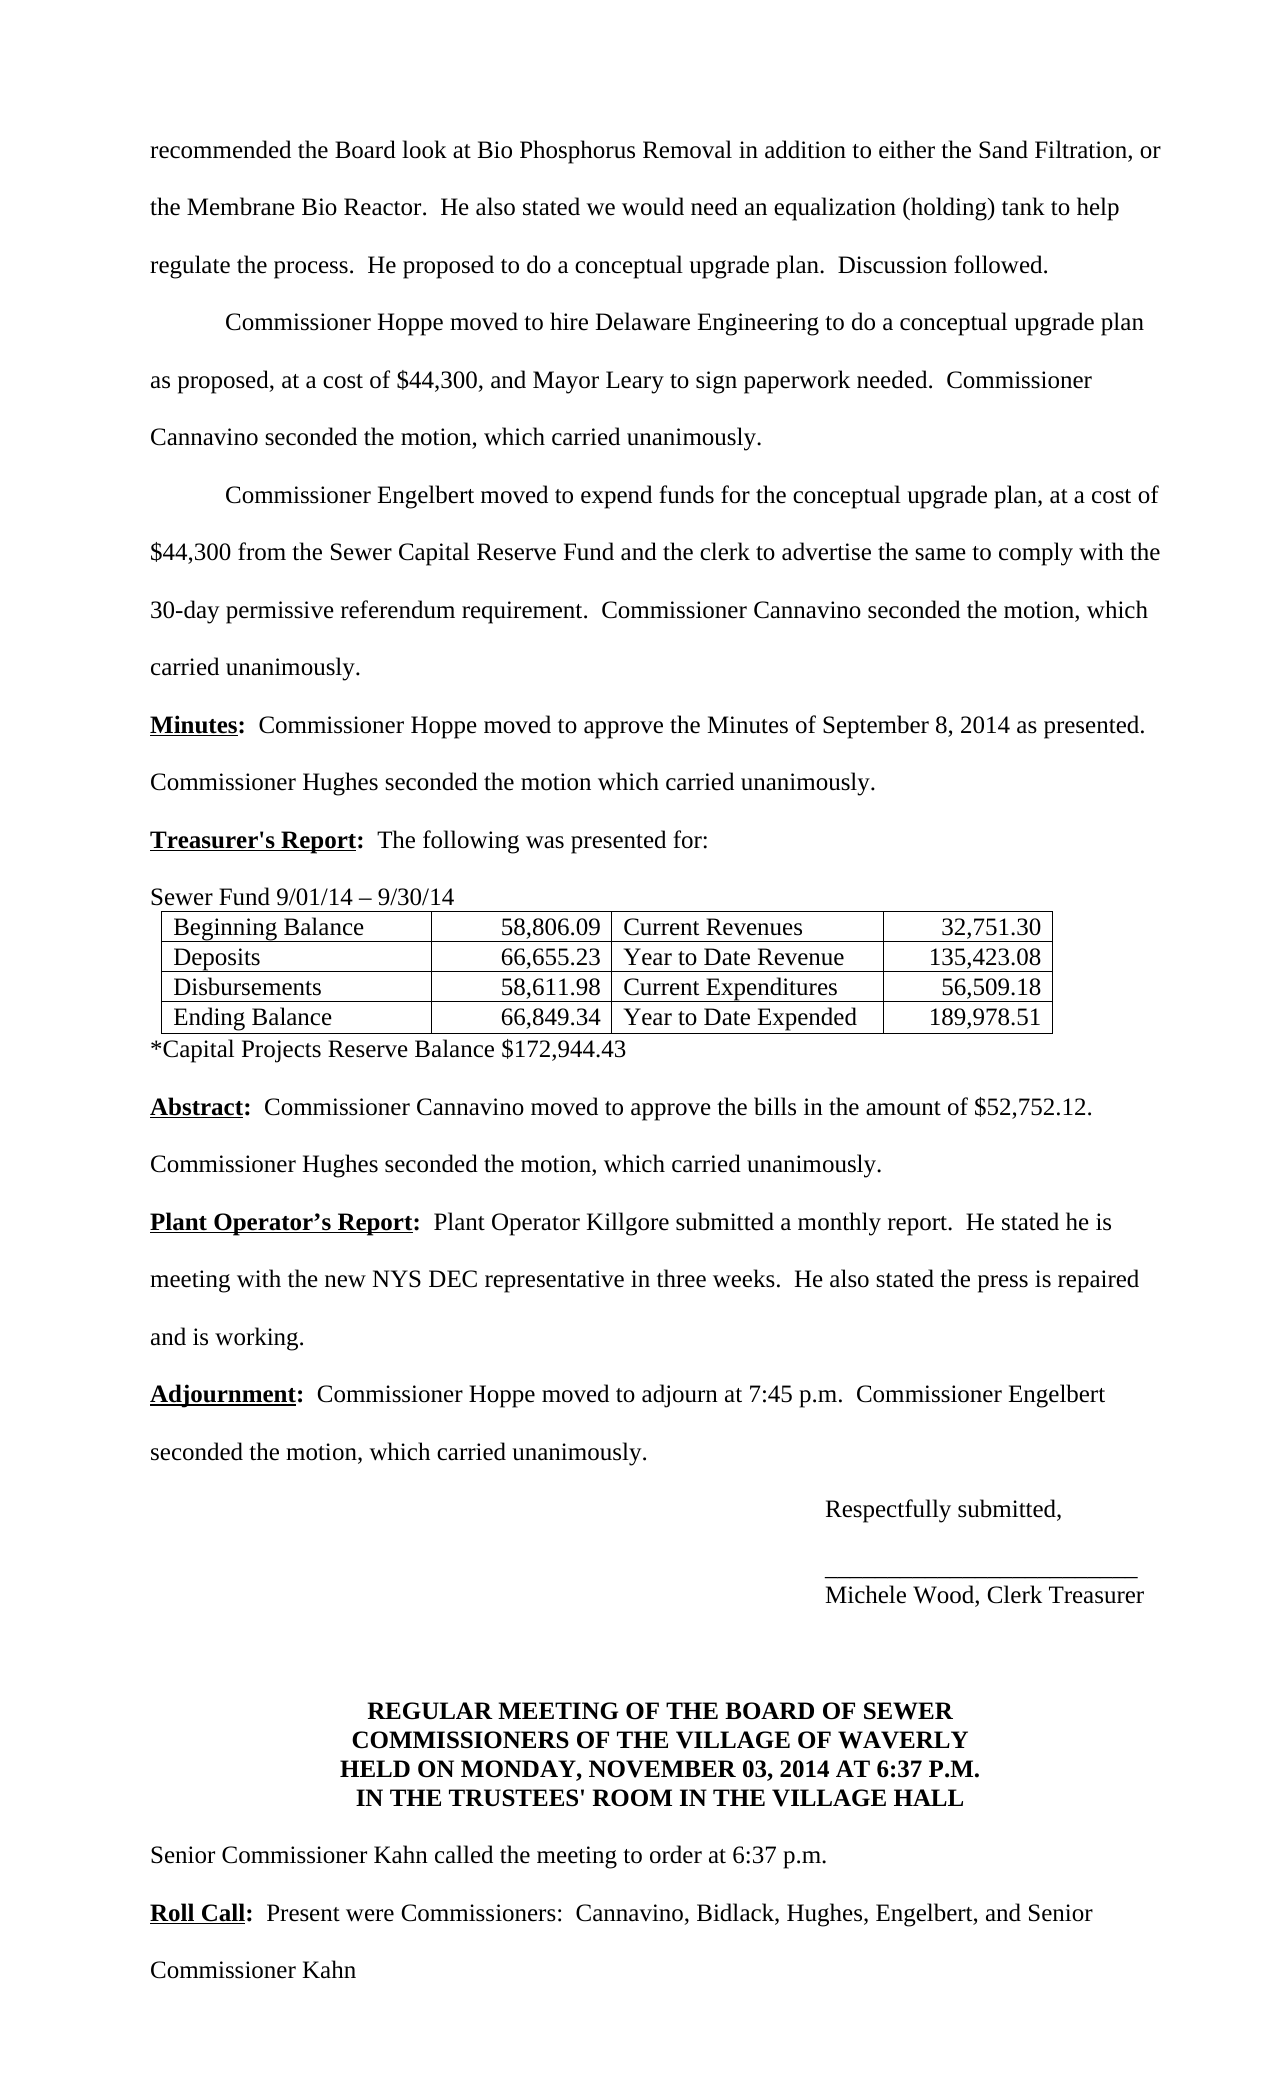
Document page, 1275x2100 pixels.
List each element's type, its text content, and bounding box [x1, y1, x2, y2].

text _________________________ [150, 1552, 1170, 1581]
text Michele Wood, Clerk Treasurer [150, 1581, 1170, 1609]
text HELD ON MONDAY, NOVEMBER 03, 2014 AT 6:37 P.M. [150, 1754, 1170, 1783]
text Minutes: Commissioner Hoppe moved to approve the Minutes of September 8, 2014 as presented. Commissioner Hughes seconded the motion which carried unanimously. [150, 710, 1170, 796]
text REGULAR MEETING OF THE BOARD OF SEWER [150, 1696, 1170, 1725]
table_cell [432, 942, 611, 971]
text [150, 135, 1170, 279]
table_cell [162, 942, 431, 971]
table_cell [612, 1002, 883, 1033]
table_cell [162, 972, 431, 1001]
text Roll Call: Present were Commissioners: Cannavino, Bidlack, Hughes, Engelbert, and Senior Commissioner Kahn [150, 1898, 1170, 1984]
text Plant Operator’s Report: Plant Operator Killgore submitted a monthly report. He stated he is meeting with the new NYS DEC representative in three weeks. He also stated the press is repaired and is working. [150, 1207, 1170, 1351]
text Senior Commissioner Kahn called the meeting to order at 6:37 p.m. [150, 1840, 1170, 1869]
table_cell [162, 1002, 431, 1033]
text *Capital Projects Reserve Balance $172,944.43 [150, 1034, 1170, 1063]
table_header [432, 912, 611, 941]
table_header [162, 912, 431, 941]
text Commissioner Engelbert moved to expend funds for the conceptual upgrade plan, at a cost of $44,300 from the Sewer Capital Reserve Fund and the clerk to advertise the same to comply with the 30-day permissive referendum requirement. Commissioner Cannavino seconded the motion, which carried unanimously. [150, 480, 1170, 681]
text Abstract: Commissioner Cannavino moved to approve the bills in the amount of $52,752.12. Commissioner Hughes seconded the motion, which carried unanimously. [150, 1092, 1170, 1178]
text COMMISSIONERS OF THE VILLAGE OF WAVERLY [150, 1725, 1170, 1754]
text Sewer Fund 9/01/14 – 9/30/14 [150, 882, 1170, 911]
text Adjournment: Commissioner Hoppe moved to adjourn at 7:45 p.m. Commissioner Engelbert seconded the motion, which carried unanimously. [150, 1379, 1170, 1466]
text Respectfully submitted, [675, 1494, 1170, 1523]
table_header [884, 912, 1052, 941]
text Treasurer's Report: The following was presented for: [150, 825, 1170, 854]
text IN THE TRUSTEES' ROOM IN THE VILLAGE HALL [150, 1783, 1170, 1811]
text Commissioner Hoppe moved to hire Delaware Engineering to do a conceptual upgrade plan as proposed, at a cost of $44,300, and Mayor Leary to sign paperwork needed. Commissioner Cannavino seconded the motion, which carried unanimously. [150, 307, 1170, 451]
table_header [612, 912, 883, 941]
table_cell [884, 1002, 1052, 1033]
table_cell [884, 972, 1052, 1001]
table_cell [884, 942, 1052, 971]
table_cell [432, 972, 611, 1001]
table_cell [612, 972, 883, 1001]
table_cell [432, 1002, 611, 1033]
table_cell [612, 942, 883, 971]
